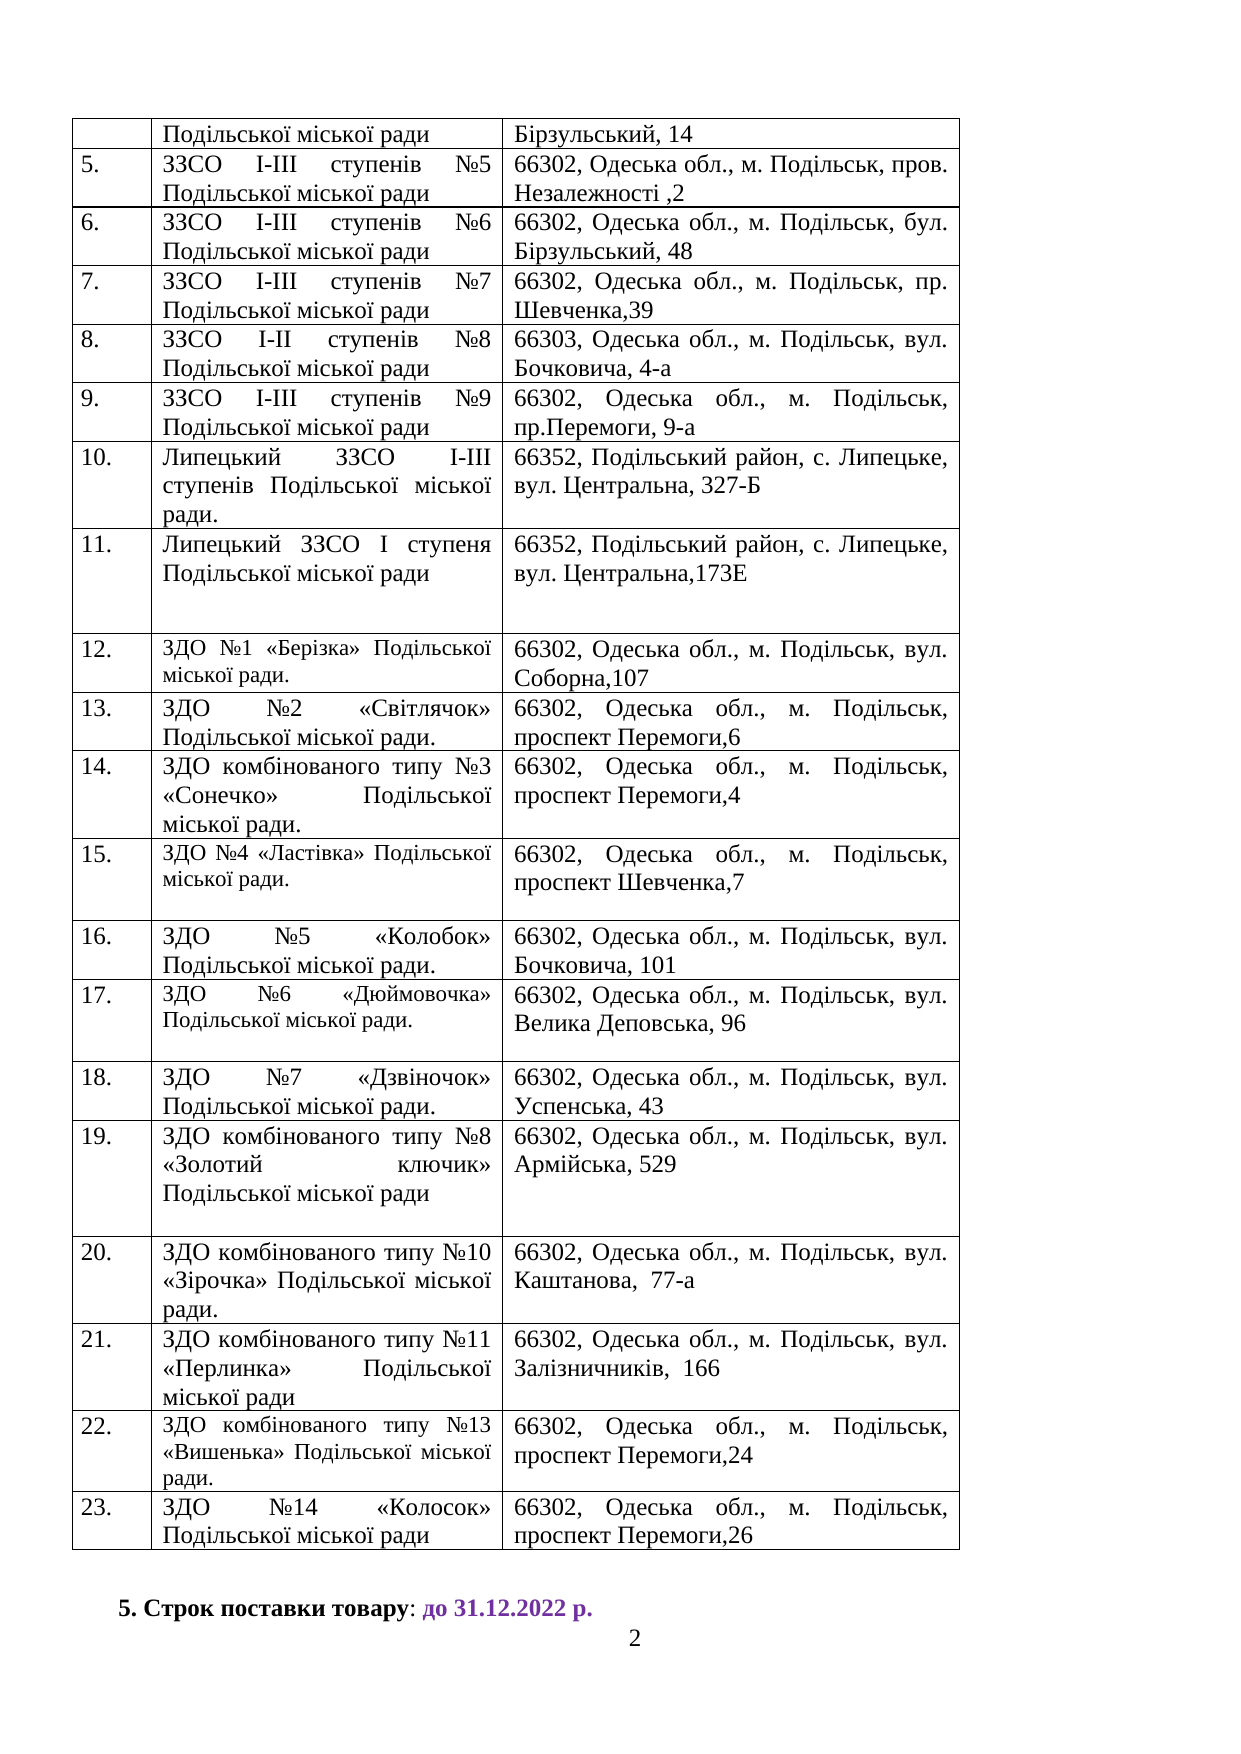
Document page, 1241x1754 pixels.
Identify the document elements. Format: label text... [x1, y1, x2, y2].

table_cell 66302, Одеська обл., м. Подільськ, пр.Перемоги, 9-а [503, 383, 959, 441]
table_cell ЗДО №14 «Колосок» Подільської міської ради [152, 1492, 502, 1549]
table_cell ЗДО комбінованого типу №8 «Золотий ключик» Подільської міської ради [152, 1121, 502, 1236]
table_cell ЗДО №2 «Світлячок» Подільської міської ради. [152, 693, 502, 750]
table_cell ЗЗСО І-ІІІ ступенів №9 Подільської міської ради [152, 383, 502, 441]
text 5. Строк поставки товару: до 31.12.2022 р. [118, 1593, 1152, 1622]
table_cell 66352, Подільський район, с. Липецьке, вул. Центральна,173Е [503, 529, 959, 633]
table_cell [73, 634, 151, 692]
table_cell 66352, Подільський район, с. Липецьке, вул. Центральна, 327-Б [503, 442, 959, 528]
table_cell ЗЗСО І-ІІІ ступенів №7 Подільської міської ради [152, 266, 502, 323]
table_cell 66302, Одеська обл., м. Подільськ, вул. Велика Деповська, 96 [503, 980, 959, 1061]
table_cell Липецький ЗЗСО І-ІІІ ступенів Подільської міської ради. [152, 442, 502, 528]
table_cell [73, 149, 151, 206]
table_cell 66302, Одеська обл., м. Подільськ, вул. Залізничників, 166 [503, 1324, 959, 1410]
table_cell [73, 325, 151, 382]
table_cell ЗЗСО І-ІІІ ступенів №5 Подільської міської ради [152, 149, 502, 206]
table_cell ЗДО комбінованого типу №13 «Вишенька» Подільської міської ради. [152, 1411, 502, 1491]
table_cell 66302, Одеська обл., м. Подільськ, пров. Незалежності ,2 [503, 149, 959, 206]
table_cell 66302, Одеська обл., м. Подільськ, вул. Бочковича, 101 [503, 921, 959, 979]
table_cell 66303, Одеська обл., м. Подільськ, вул. Бочковича, 4-а [503, 325, 959, 382]
table_cell ЗДО комбінованого типу №10 «Зірочка» Подільської міської ради. [152, 1237, 502, 1323]
table_cell Липецький ЗЗСО І ступеня Подільської міської ради [152, 529, 502, 633]
table_cell ЗДО комбінованого типу №11 «Перлинка» Подільської міської ради [152, 1324, 502, 1410]
table_cell [73, 1411, 151, 1491]
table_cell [152, 119, 502, 148]
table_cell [503, 119, 959, 148]
table_cell 66302, Одеська обл., м. Подільськ, проспект Перемоги,24 [503, 1411, 959, 1491]
table_cell [73, 442, 151, 528]
table_cell ЗДО №4 «Ластівка» Подільської міської ради. [152, 839, 502, 920]
table_cell ЗЗСО І-ІІ ступенів №8 Подільської міської ради [152, 325, 502, 382]
table_cell ЗДО №7 «Дзвіночок» Подільської міської ради. [152, 1062, 502, 1120]
table_cell 66302, Одеська обл., м. Подільськ, вул. Успенська, 43 [503, 1062, 959, 1120]
table_cell 66302, Одеська обл., м. Подільськ, вул. Соборна,107 [503, 634, 959, 692]
table_cell [73, 1492, 151, 1549]
table_cell ЗДО комбінованого типу №3 «Сонечко» Подільської міської ради. [152, 751, 502, 838]
table_cell 66302, Одеська обл., м. Подільськ, бул. Бірзульський, 48 [503, 208, 959, 265]
table_cell 66302, Одеська обл., м. Подільськ, проспект Шевченка,7 [503, 839, 959, 920]
table_cell [73, 1062, 151, 1120]
table_cell [73, 980, 151, 1061]
table_cell 66302, Одеська обл., м. Подільськ, вул. Каштанова, 77-а [503, 1237, 959, 1323]
table_cell ЗДО №1 «Берізка» Подільської міської ради. [152, 634, 502, 692]
table_cell [73, 1324, 151, 1410]
table_cell [73, 119, 151, 148]
table_cell ЗДО №5 «Колобок» Подільської міської ради. [152, 921, 502, 979]
table_cell [73, 529, 151, 633]
table_cell 66302, Одеська обл., м. Подільськ, пр. Шевченка,39 [503, 266, 959, 323]
table_cell 66302, Одеська обл., м. Подільськ, проспект Перемоги,26 [503, 1492, 959, 1549]
table_cell 66302, Одеська обл., м. Подільськ, проспект Перемоги,6 [503, 693, 959, 750]
table_cell [73, 751, 151, 838]
table_cell 66302, Одеська обл., м. Подільськ, вул. Армійська, 529 [503, 1121, 959, 1236]
table_cell [73, 1237, 151, 1323]
table_cell [73, 693, 151, 750]
table_cell ЗДО №6 «Дюймовочка» Подільської міської ради. [152, 980, 502, 1061]
table_cell [73, 266, 151, 323]
table_cell [73, 1121, 151, 1236]
table_cell [73, 839, 151, 920]
table_cell 66302, Одеська обл., м. Подільськ, проспект Перемоги,4 [503, 751, 959, 838]
table_cell [73, 921, 151, 979]
table_cell [73, 208, 151, 265]
table_cell [73, 383, 151, 441]
table_cell ЗЗСО І-ІІІ ступенів №6 Подільської міської ради [152, 208, 502, 265]
